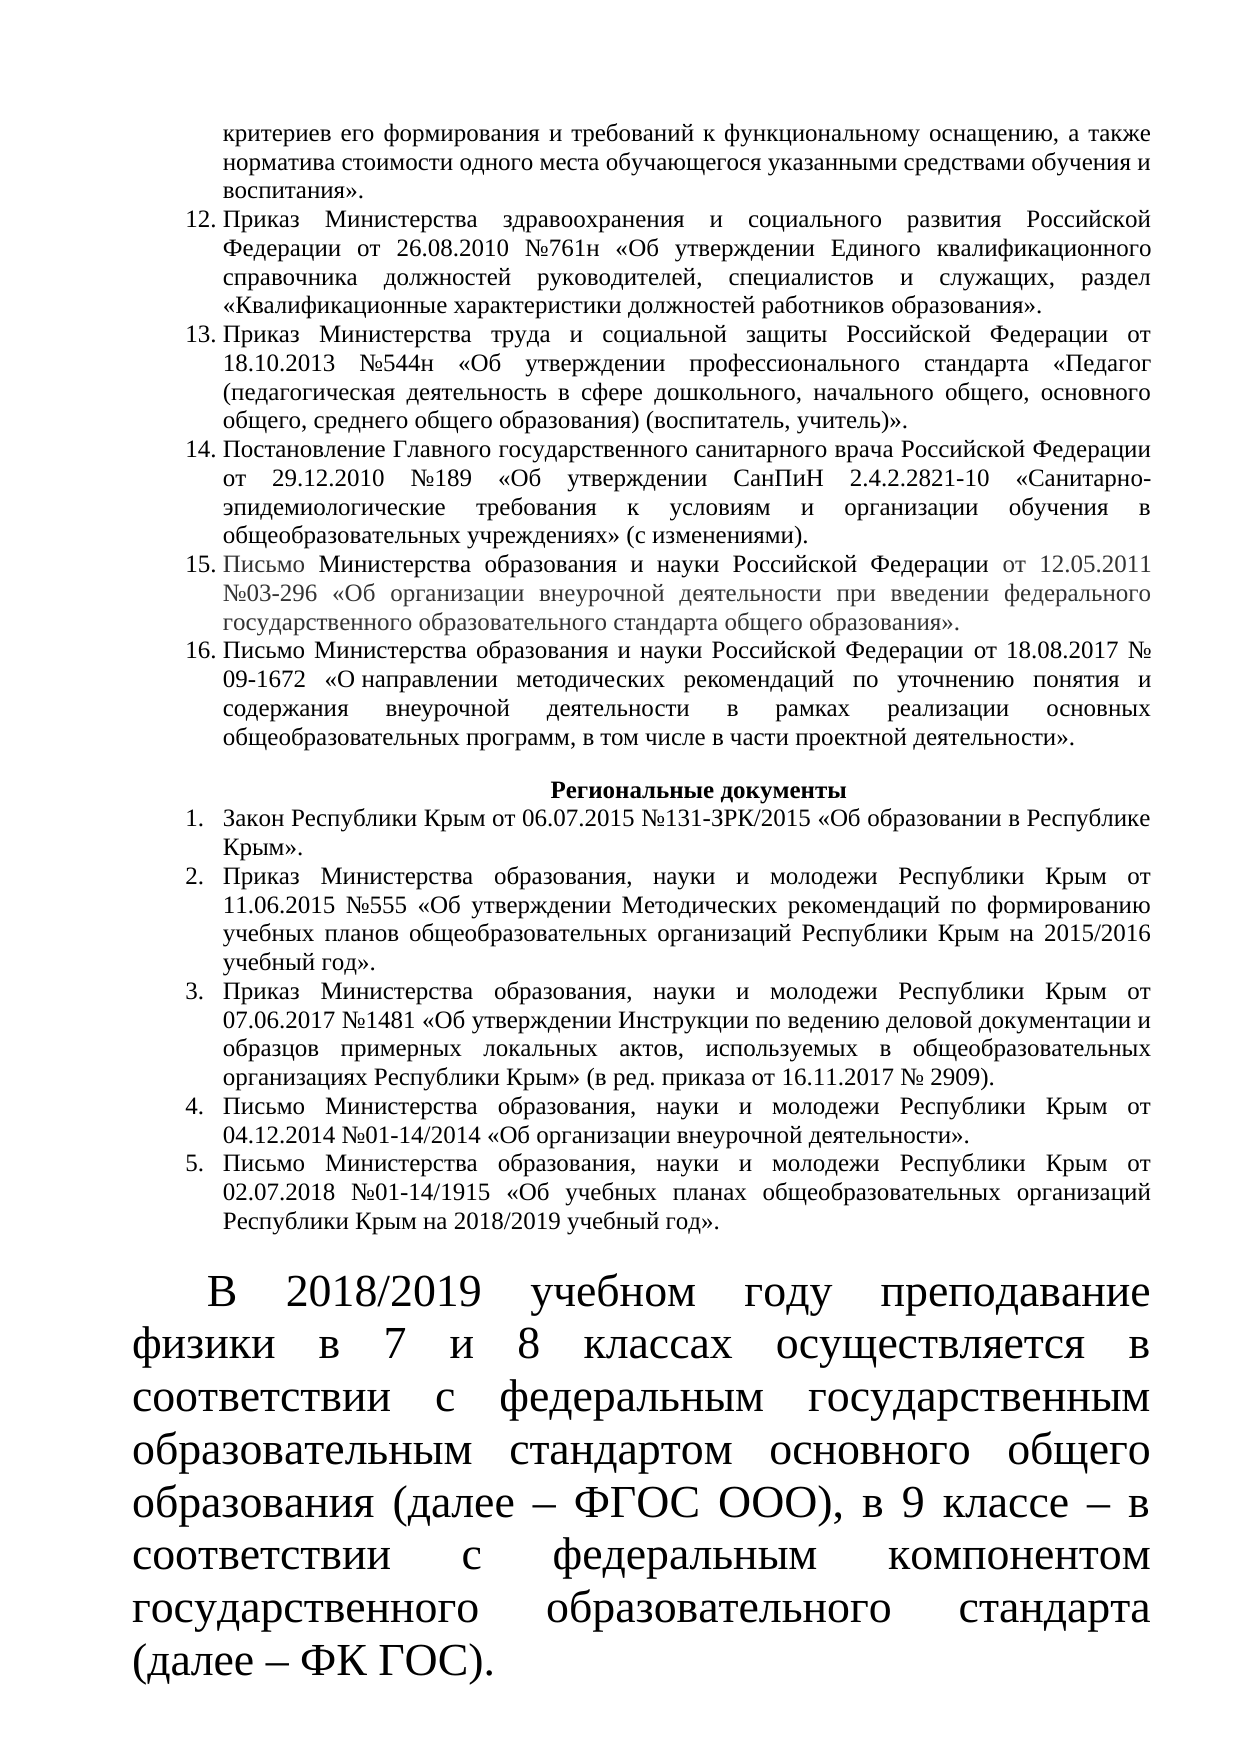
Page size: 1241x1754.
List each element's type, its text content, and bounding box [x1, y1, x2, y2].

list Письмо Министерства образования, науки и молодежи Республики Крым от 04.12.2014 №01-14/2014 «Об организации внеурочной деятельности». [185, 1091, 1152, 1148]
list Приказ Министерства здравоохранения и социального развития Российской Федерации от 26.08.2010 №761н «Об утверждении Единого квалификационного справочника должностей руководителей, специалистов и служащих, раздел «Квалификационные характеристики должностей работников образования». [185, 204, 1152, 319]
list Постановление Главного государственного санитарного врача Российской Федерации от 29.12.2010 №189 «Об утверждении СанПиН 2.4.2.2821-10 «Санитарно-эпидемиологические требования к условиям и организации обучения в общеобразовательных учреждениях» (с изменениями). [185, 434, 1152, 549]
list Региональные документы [245, 775, 1152, 803]
list Закон Республики Крым от 06.07.2015 №131-ЗРК/2015 «Об образовании в Республике Крым». [185, 803, 1152, 861]
list Письмо Министерства образования, науки и молодежи Республики Крым от 02.07.2018 №01-14/1915 «Об учебных планах общеобразовательных организаций Республики Крым на 2018/2019 учебный год». [185, 1148, 1152, 1235]
list Приказ Министерства образования, науки и молодежи Республики Крым от 07.06.2017 №1481 «Об утверждении Инструкции по ведению деловой документации и образцов примерных локальных актов, используемых в общеобразовательных организациях Республики Крым» (в ред. приказа от 16.11.2017 № 2909). [185, 976, 1152, 1091]
list Письмо Министерства образования и науки Российской Федерации от 18.08.2017 № 09-1672 «О направлении методических рекомендаций по уточнению понятия и содержания внеурочной деятельности в рамках реализации основных общеобразовательных программ, в том числе в части проектной деятельности». [185, 636, 1152, 751]
list Приказ Министерства труда и социальной защиты Российской Федерации от 18.10.2013 №544н «Об утверждении профессионального стандарта «Педагог (педагогическая деятельность в сфере дошкольного, начального общего, основного общего, среднего общего образования) (воспитатель, учитель)». [185, 319, 1152, 434]
list Приказ Министерства образования, науки и молодежи Республики Крым от 11.06.2015 №555 «Об утверждении Методических рекомендаций по формированию учебных планов общеобразовательных организаций Республики Крым на 2015/2016 учебный год». [185, 861, 1152, 976]
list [185, 118, 1152, 204]
list Письмо Министерства образования и науки Российской Федерации от 12.05.2011 №03-296 «Об организации внеурочной деятельности при введении федерального государственного образовательного стандарта общего образования». [185, 549, 1152, 636]
text В 2018/2019 учебном году преподавание физики в 7 и 8 классах осуществляется в соответствии с федеральным государственным образовательным стандартом основного общего образования (далее – ФГОС ООО), в 9 классе – в соответствии с федеральным компонентом государственного образовательного стандарта (далее – ФК ГОС). [132, 1263, 1152, 1685]
